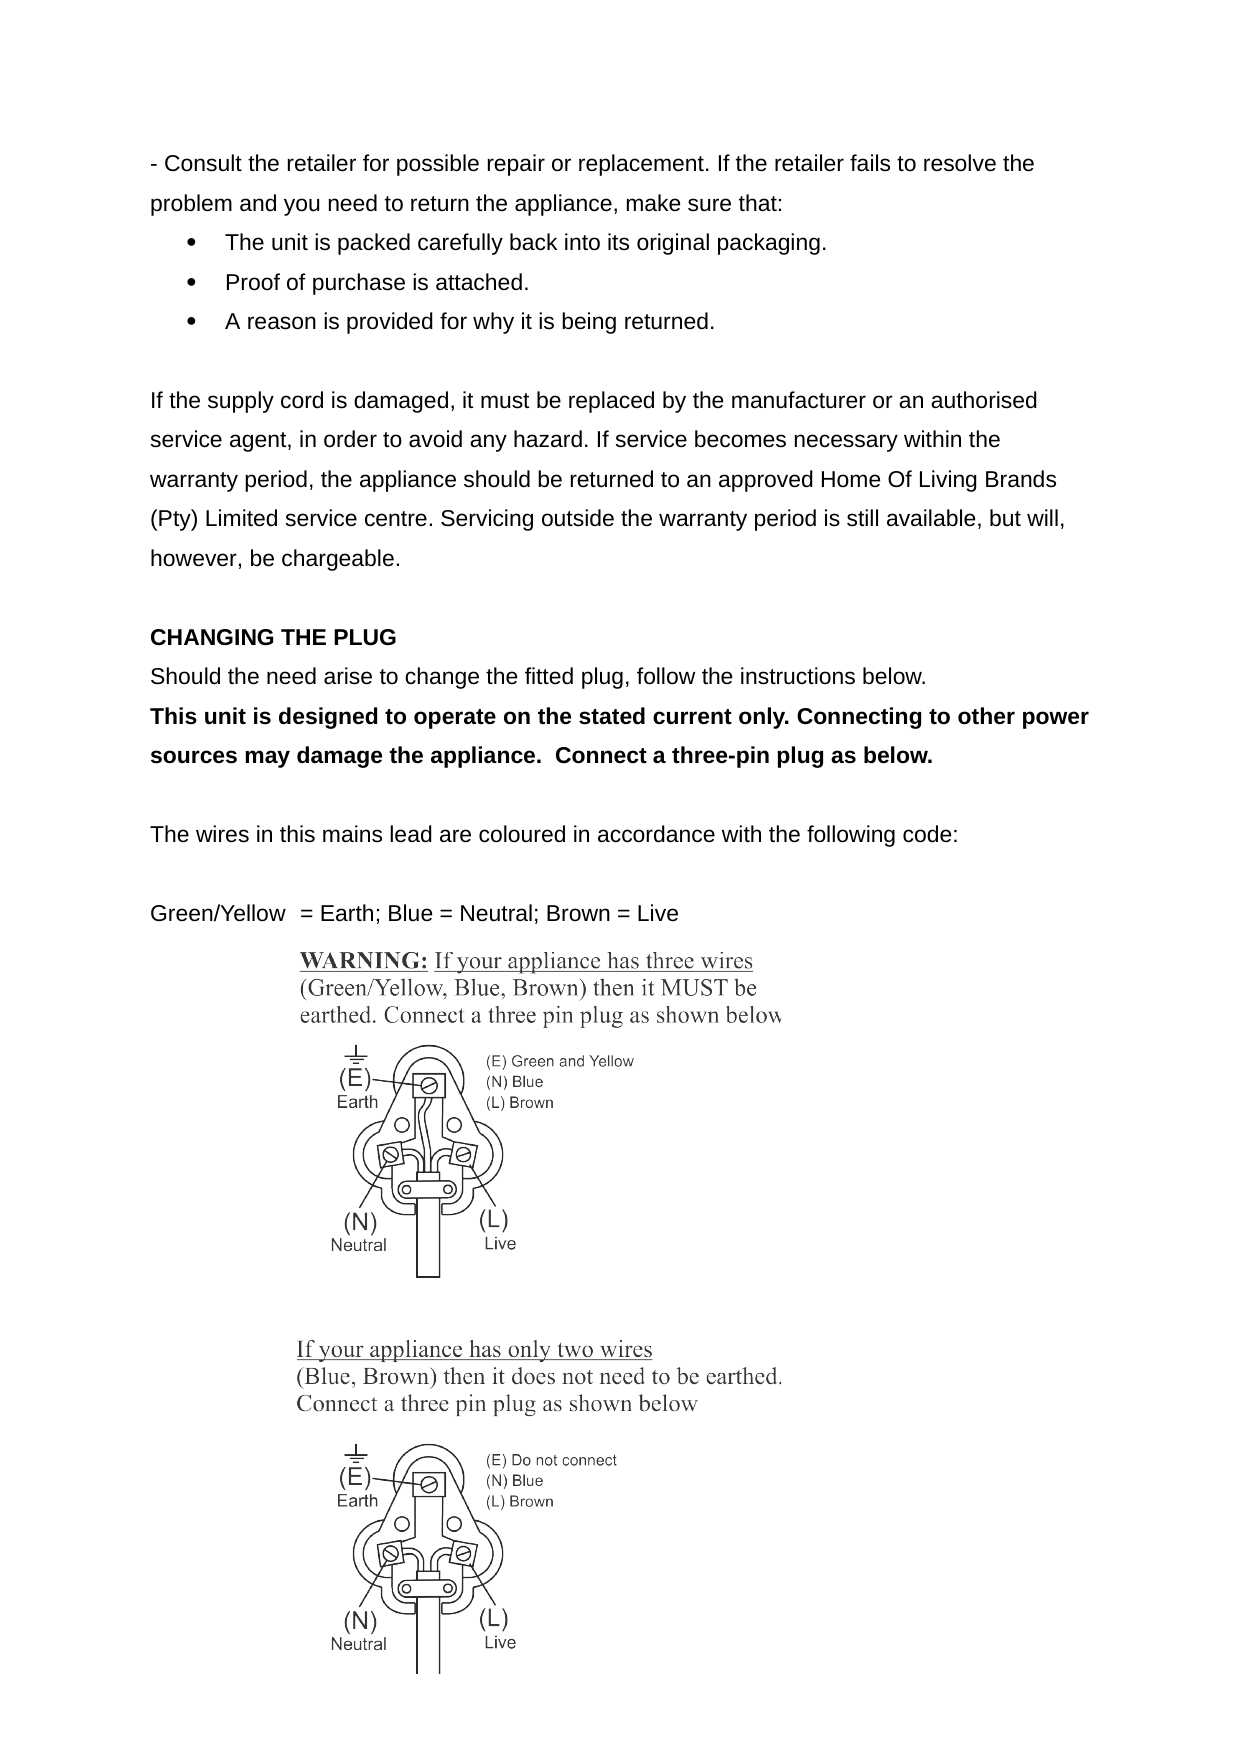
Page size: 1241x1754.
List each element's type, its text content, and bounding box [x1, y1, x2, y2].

list A reason is provided for why it is being returned. [187, 308, 1090, 334]
text If the supply cord is damaged, it must be replaced by the manufacturer or an authorised service agent, in order to avoid any hazard. If service becomes necessary within the warranty period, the appliance should be returned to an approved Home Of Living Brands (Pty) Limited service centre. Servicing outside the warranty period is still available, but will, however, be chargeable. [150, 387, 1090, 571]
list The unit is packed carefully back into its original packaging. [187, 229, 1090, 255]
text The wires in this mains lead are coloured in accordance with the following code: [150, 821, 1090, 847]
text Should the need arise to change the fitted plug, follow the instructions below. [150, 663, 1090, 689]
text This unit is designed to operate on the stated current only. Connecting to other power sources may damage the appliance. Connect a three-pin plug as below. [150, 703, 1090, 768]
list Proof of purchase is attached. [187, 268, 1090, 295]
text CHANGING THE PLUG [150, 624, 1090, 650]
picture [296, 952, 781, 1674]
text - Consult the retailer for possible repair or replacement. If the retailer fails to resolve the problem and you need to return the appliance, make sure that: [150, 150, 1090, 216]
text Green/Yellow = Earth; Blue = Neutral; Brown = Live [150, 900, 1090, 926]
